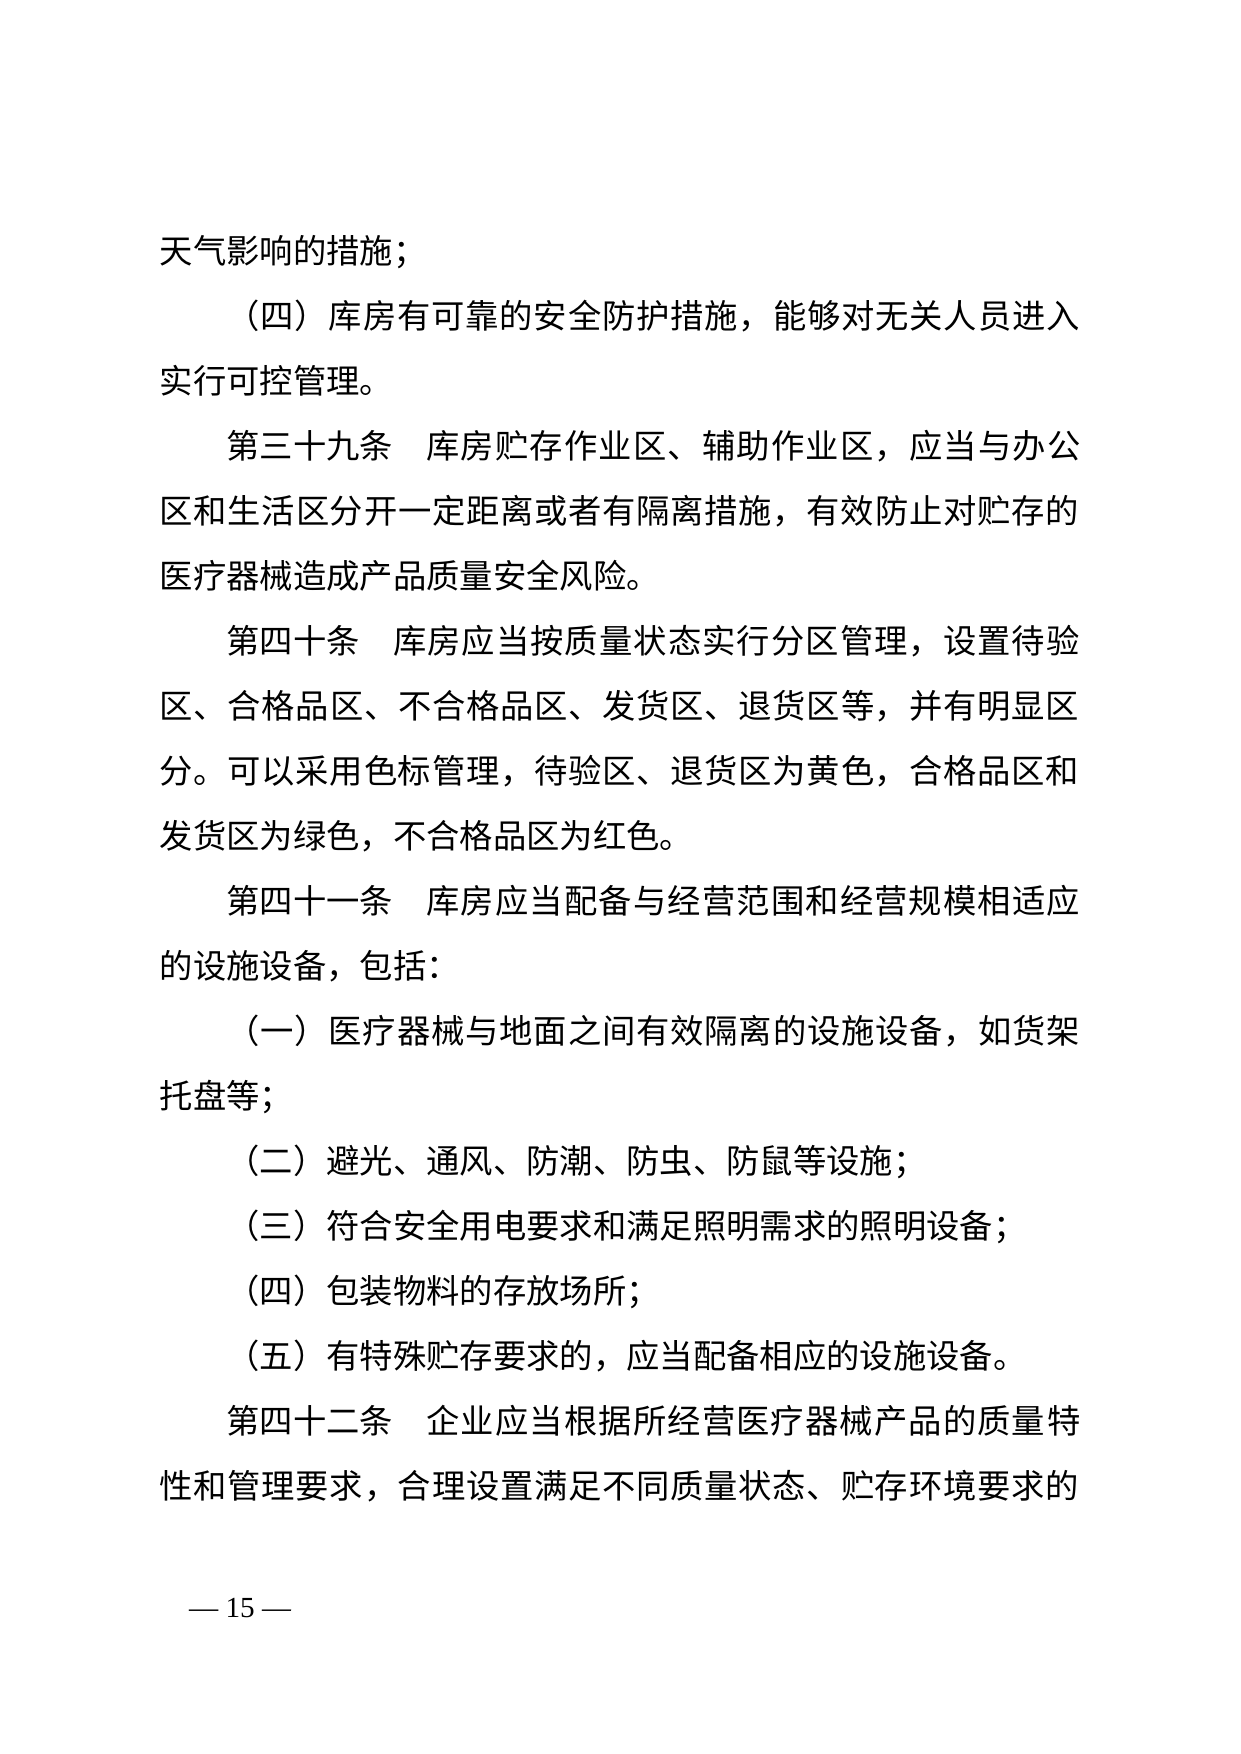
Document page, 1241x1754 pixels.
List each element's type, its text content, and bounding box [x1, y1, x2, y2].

list 库房贮存作业区、辅助作业区，应当与办公区和生活区分开一定距离或者有隔离措施，有效防止对贮存的医疗器械造成产品质量安全风险。 [159, 412, 1081, 607]
text （三）符合安全用电要求和满足照明需求的照明设备； [159, 1192, 1081, 1257]
text （一）医疗器械与地面之间有效隔离的设施设备，如货架、托盘等； [159, 997, 1081, 1127]
text （五）有特殊贮存要求的，应当配备相应的设施设备。 [159, 1322, 1081, 1387]
text （四）包装物料的存放场所； [159, 1257, 1081, 1322]
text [159, 217, 1081, 282]
text （二）避光、通风、防潮、防虫、防鼠等设施； [159, 1127, 1081, 1192]
list 库房应当配备与经营范围和经营规模相适应的设施设备，包括： [159, 867, 1081, 997]
text （四）库房有可靠的安全防护措施，能够对无关人员进入实行可控管理。 [159, 282, 1081, 412]
list 库房应当按质量状态实行分区管理，设置待验区、合格品区、不合格品区、发货区、退货区等，并有明显区分。可以采用色标管理，待验区、退货区为黄色，合格品区和发货区为绿色，不合格品区为红色。 [159, 607, 1081, 867]
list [159, 1387, 1081, 1517]
